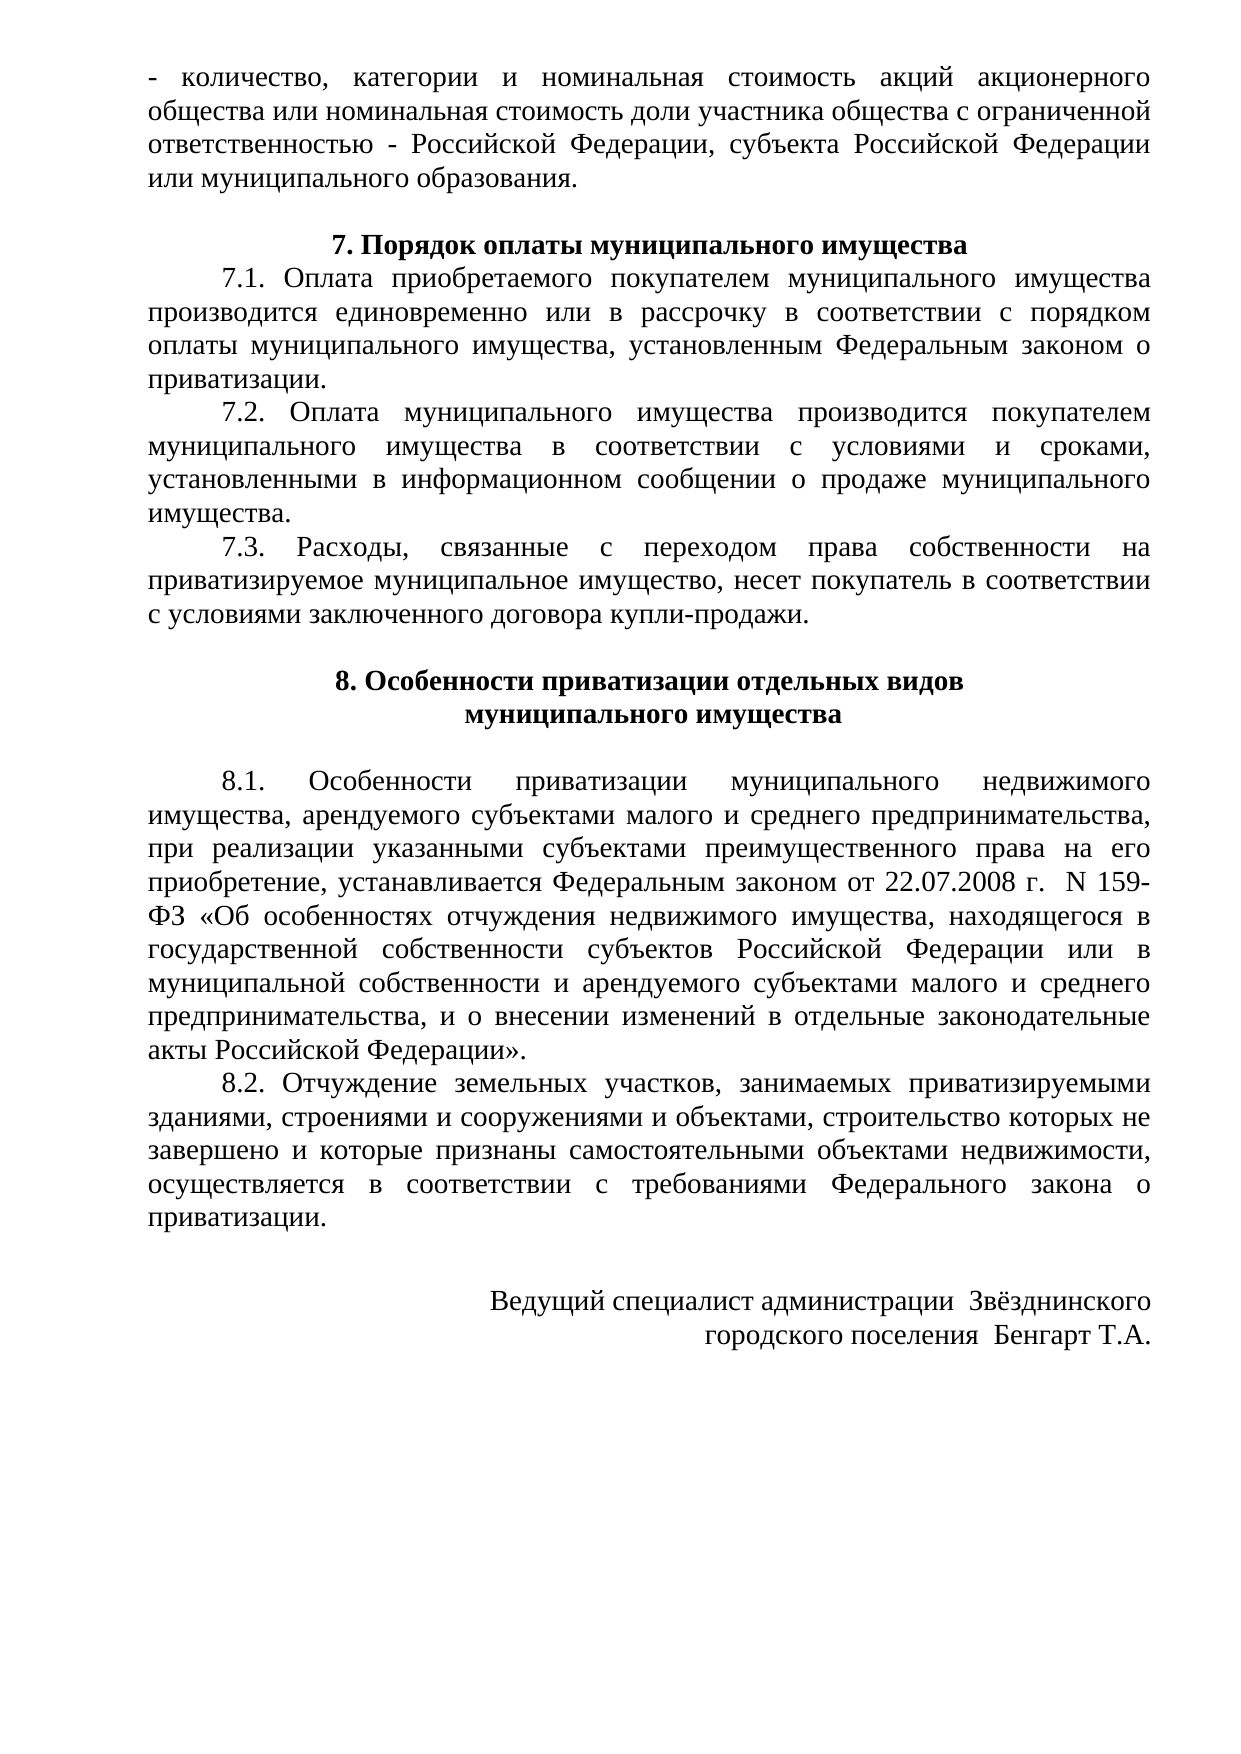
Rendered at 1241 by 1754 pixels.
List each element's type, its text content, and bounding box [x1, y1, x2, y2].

text муниципального имущества [148, 696, 1152, 730]
text 8. Особенности приватизации отдельных видов [148, 663, 1152, 696]
text 8.1. Особенности приватизации муниципального недвижимого имущества, арендуемого субъектами малого и среднего предпринимательства, при реализации указанными субъектами преимущественного права на его приобретение, устанавливается Федеральным законом от 22.07.2008 г. N 159-ФЗ «Об особенностях отчуждения недвижимого имущества, находящегося в государственной собственности субъектов Российской Федерации или в муниципальной собственности и арендуемого субъектами малого и среднего предпринимательства, и о внесении изменений в отдельные законодательные акты Российской Федерации». [148, 763, 1152, 1065]
text 7.3. Расходы, связанные с переходом права собственности на приватизируемое муниципальное имущество, несет покупатель в соответствии с условиями заключенного договора купли-продажи. [148, 529, 1152, 629]
text 7.1. Оплата приобретаемого покупателем муниципального имущества производится единовременно или в рассрочку в соответствии с порядком оплаты муниципального имущества, установленным Федеральным законом о приватизации. [148, 260, 1152, 394]
text 7.2. Оплата муниципального имущества производится покупателем муниципального имущества в соответствии с условиями и сроками, установленными в информационном сообщении о продаже муниципального имущества. [148, 394, 1152, 529]
text 7. Порядок оплаты муниципального имущества [148, 227, 1152, 260]
text Ведущий специалист администрации Звёзднинского [148, 1283, 1152, 1317]
text 8.2. Отчуждение земельных участков, занимаемых приватизируемыми зданиями, строениями и сооружениями и объектами, строительство которых не завершено и которые признаны самостоятельными объектами недвижимости, осуществляется в соответствии с требованиями Федерального закона о приватизации. [148, 1065, 1152, 1233]
text городского поселения Бенгарт Т.А. [148, 1317, 1152, 1350]
text - количество, категории и номинальная стоимость акций акционерного общества или номинальная стоимость доли участника общества с ограниченной ответственностью - Российской Федерации, субъекта Российской Федерации или муниципального образования. [148, 59, 1152, 193]
